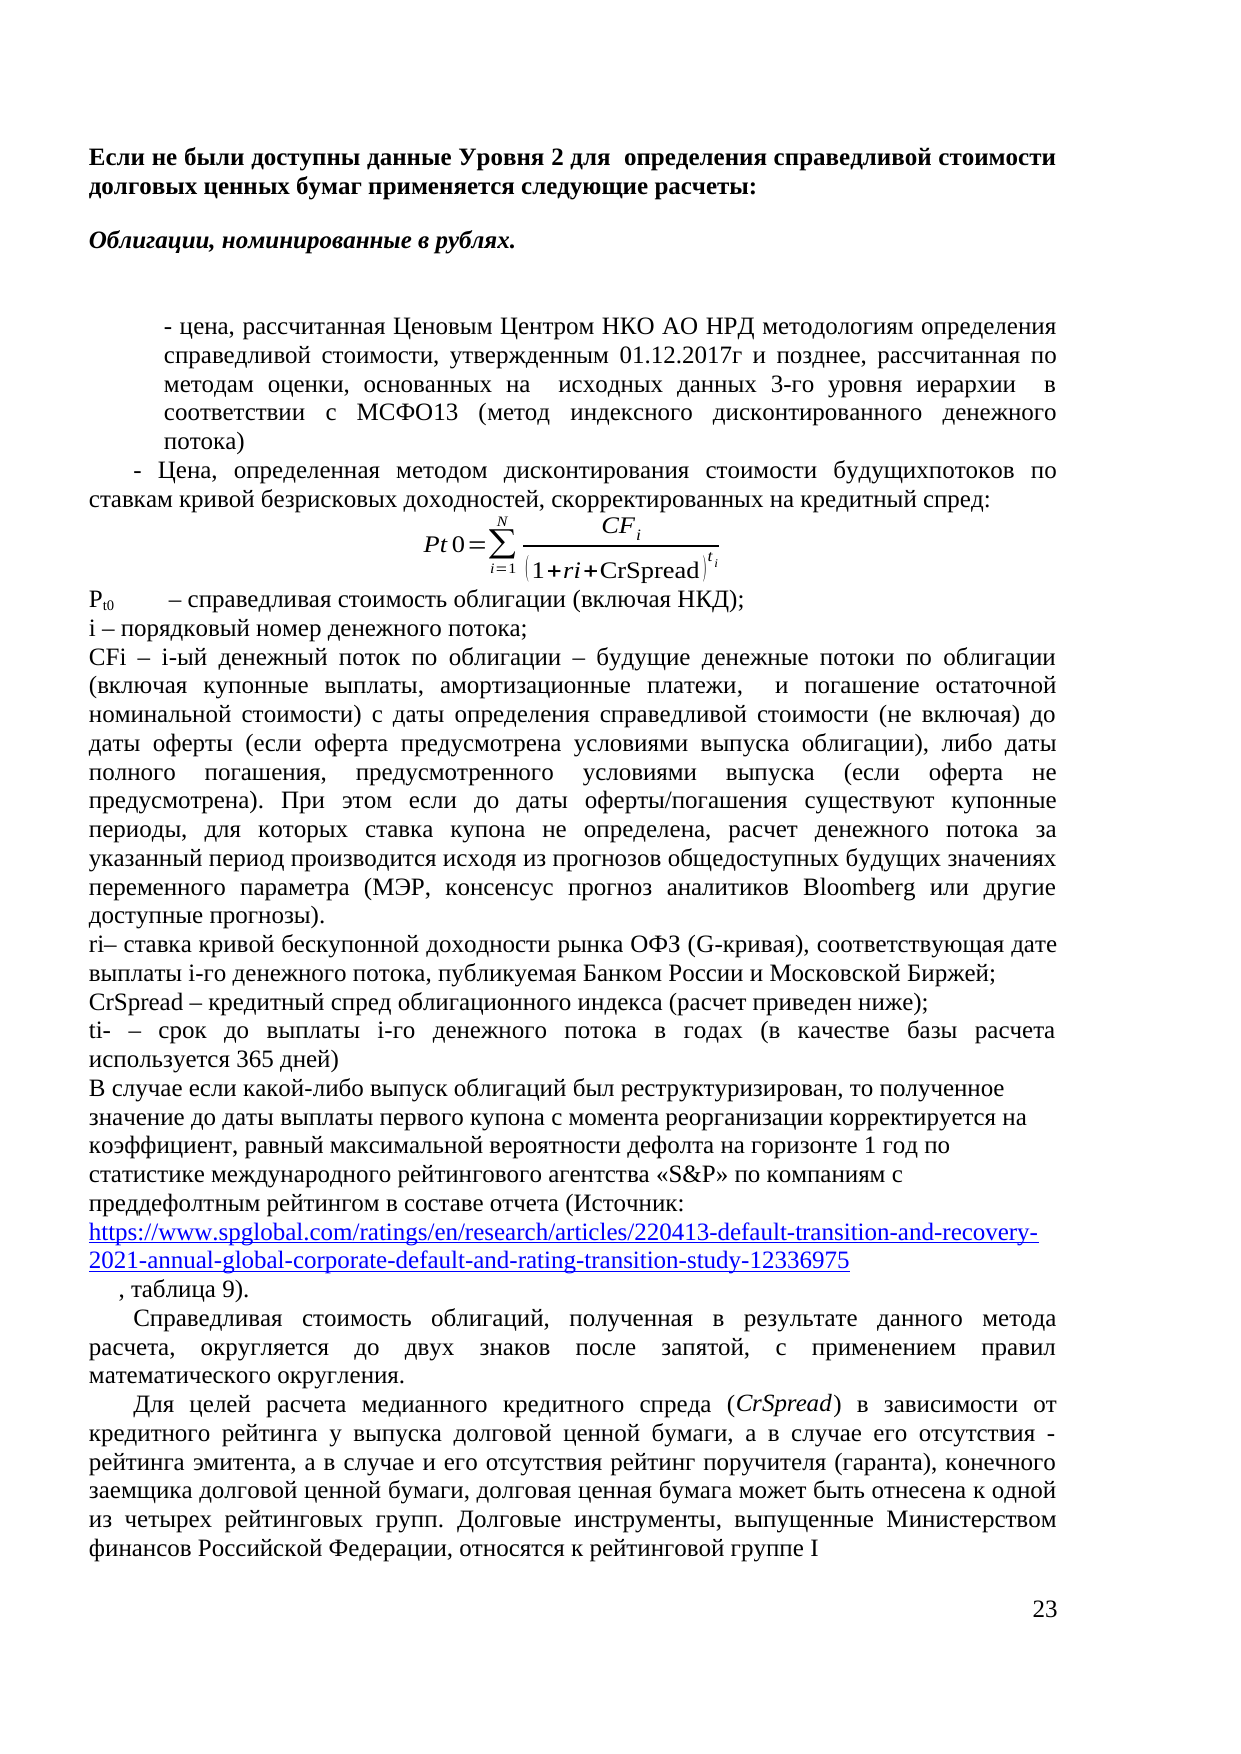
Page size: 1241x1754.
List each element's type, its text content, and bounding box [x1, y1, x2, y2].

text - Цена, определенная методом дисконтирования стоимости будущихпотоков по ставкам кривой безрисковых доходностей, скорректированных на кредитный спред: [89, 455, 1057, 512]
text i – порядковый номер денежного потока; [89, 613, 1057, 642]
text Pt0 – справедливая стоимость облигации (включая НКД); [89, 584, 573, 613]
text Pt0 – справедливая стоимость облигации (включая НКД); [737, 584, 1057, 613]
text CrSpread – кредитный спред облигационного индекса (расчет приведен ниже); [89, 987, 1057, 1016]
text https://www.spglobal.com/ratings/en/research/articles/220413-default-transition-and-recovery-2021-annual-global-corporate-default-and-rating-transition-study-12336975 [89, 1217, 1057, 1274]
text - цена, рассчитанная Ценовым Центром НКО АО НРД методологиям определения справедливой стоимости, утвержденным 01.12.2017г и позднее, рассчитанная по методам оценки, основанных на исходных данных 3-го уровня иерархии в соответствии с МСФО13 (метод индексного дисконтированного денежного потока) [164, 311, 1057, 455]
text Справедливая стоимость облигаций, полученная в результате данного метода расчета, округляется до двух знаков после запятой, с применением правил математического округления. [89, 1303, 1057, 1389]
text Облигации, номинированные в рублях. [89, 225, 1057, 254]
text CFi – i-ый денежный поток по облигации – будущие денежные потоки по облигации (включая купонные выплаты, амортизационные платежи, и погашение остаточной номинальной стоимости) с даты определения справедливой стоимости (не включая) до даты оферты (если оферта предусмотрена условиями выпуска облигации), либо даты полного погашения, предусмотренного условиями выпуска (если оферта не предусмотрена). При этом если до даты оферты/погашения существуют купонные периоды, для которых ставка купона не определена, расчет денежного потока за указанный период производится исходя из прогнозов общедоступных будущих значениях переменного параметра (МЭР, консенсус прогноз аналитиков Bloomberg или другие доступные прогнозы). [89, 642, 1057, 929]
text ti- – срок до выплаты i-го денежного потока в годах (в качестве базы расчета используется 365 дней) [89, 1016, 1057, 1073]
text В случае если какой-либо выпуск облигаций был реструктуризирован, то полученное значение до даты выплаты первого купона с момента реорганизации корректируется на коэффициент, равный максимальной вероятности дефолта на горизонте 1 год по статистике международного рейтингового агентства «S&P» по компаниям с преддефолтным рейтингом в составе отчета (Источник: [89, 1073, 1057, 1217]
text Если не были доступны данные Уровня 2 для определения справедливой стоимости долговых ценных бумаг применяется следующие расчеты: [89, 142, 1057, 200]
text Для целей расчета медианного кредитного спреда () в зависимости от кредитного рейтинга у выпуска долговой ценной бумаги, а в случае его отсутствия - рейтинга эмитента, а в случае и его отсутствия рейтинг поручителя (гаранта), конечного заемщика долговой ценной бумаги, долговая ценная бумага может быть отнесена к одной из четырех рейтинговых групп. Долговые инструменты, выпущенные Министерством финансов Российской Федерации, относятся к рейтинговой группе I [89, 1389, 1057, 1562]
text , таблица 9). [89, 1274, 1057, 1303]
text ri– ставка кривой бескупонной доходности рынка ОФЗ (G-кривая), соответствующая дате выплаты i-го денежного потока, публикуемая Банком России и Московской Биржей; [89, 929, 1057, 987]
